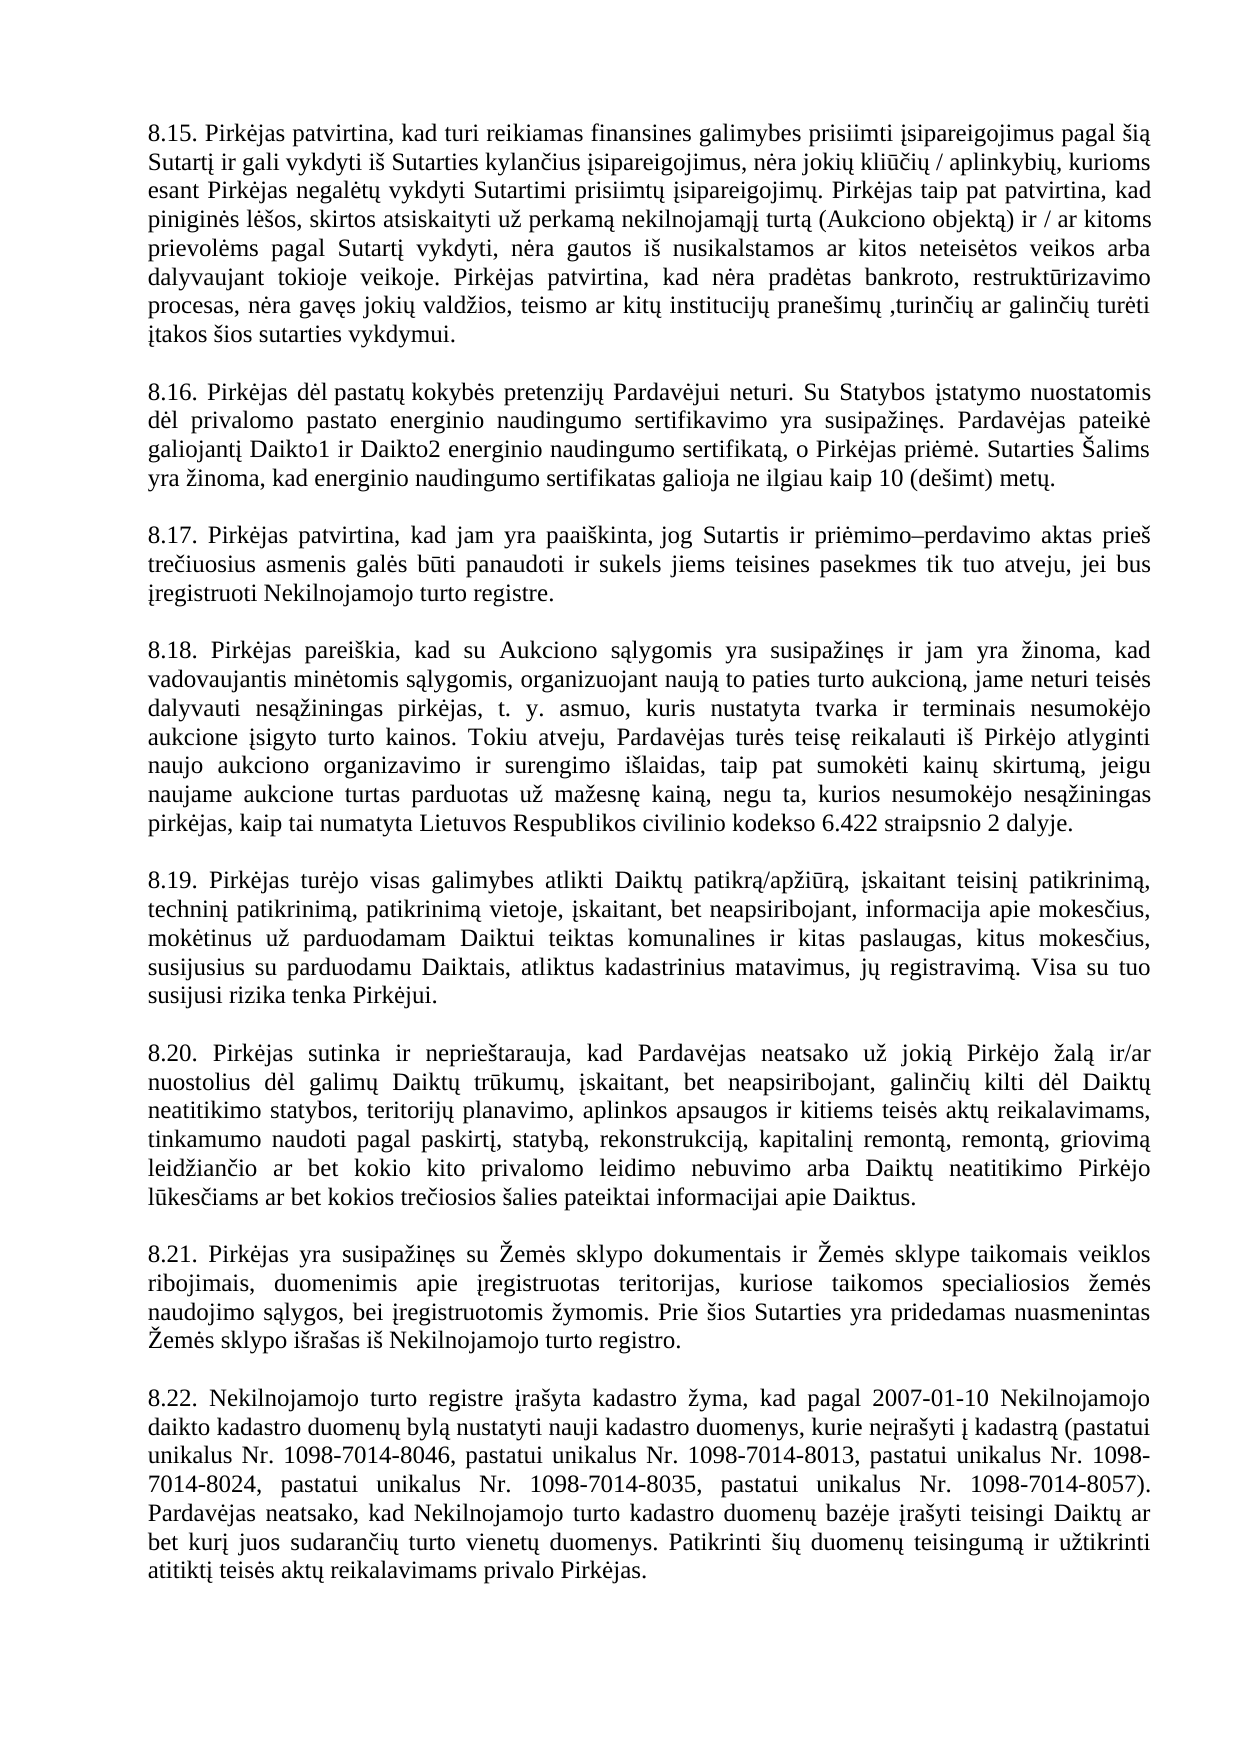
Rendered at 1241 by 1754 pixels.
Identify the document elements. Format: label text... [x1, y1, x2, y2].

text 8.18. Pirkėjas pareiškia, kad su Aukciono sąlygomis yra susipažinęs ir jam yra žinoma, kad vadovaujantis minėtomis sąlygomis, organizuojant naują to paties turto aukcioną, jame neturi teisės dalyvauti nesąžiningas pirkėjas, t. y. asmuo, kuris nustatyta tvarka ir terminais nesumokėjo aukcione įsigyto turto kainos. Tokiu atveju, Pardavėjas turės teisę reikalauti iš Pirkėjo atlyginti naujo aukciono organizavimo ir surengimo išlaidas, taip pat sumokėti kainų skirtumą, jeigu naujame aukcione turtas parduotas už mažesnę kainą, negu ta, kurios nesumokėjo nesąžiningas pirkėjas, kaip tai numatyta Lietuvos Respublikos civilinio kodekso 6.422 straipsnio 2 dalyje. [148, 636, 1152, 837]
text 8.16. Pirkėjas dėl pastatų kokybės pretenzijų Pardavėjui neturi. Su Statybos įstatymo nuostatomis dėl privalomo pastato energinio naudingumo sertifikavimo yra susipažinęs. Pardavėjas pateikė galiojantį Daikto1 ir Daikto2 energinio naudingumo sertifikatą, o Pirkėjas priėmė. Sutarties Šalims yra žinoma, kad energinio naudingumo sertifikatas galioja ne ilgiau kaip 10 (dešimt) metų. [148, 377, 1152, 492]
text 8.21. Pirkėjas yra susipažinęs su Žemės sklypo dokumentais ir Žemės sklype taikomais veiklos ribojimais, duomenimis apie įregistruotas teritorijas, kuriose taikomos specialiosios žemės naudojimo sąlygos, bei įregistruotomis žymomis. Prie šios Sutarties yra pridedamas nuasmenintas Žemės sklypo išrašas iš Nekilnojamojo turto registro. [148, 1239, 1152, 1354]
text 8.22. Nekilnojamojo turto registre įrašyta kadastro žyma, kad pagal 2007-01-10 Nekilnojamojo daikto kadastro duomenų bylą nustatyti nauji kadastro duomenys, kurie neįrašyti į kadastrą (pastatui unikalus Nr. 1098-7014-8046, pastatui unikalus Nr. 1098-7014-8013, pastatui unikalus Nr. 1098-7014-8024, pastatui unikalus Nr. 1098-7014-8035, pastatui unikalus Nr. 1098-7014-8057). Pardavėjas neatsako, kad Nekilnojamojo turto kadastro duomenų bazėje įrašyti teisingi Daiktų ar bet kurį juos sudarančių turto vienetų duomenys. Patikrinti šių duomenų teisingumą ir užtikrinti atitiktį teisės aktų reikalavimams privalo Pirkėjas. [148, 1383, 1152, 1584]
text 8.17. Pirkėjas patvirtina, kad jam yra paaiškinta, jog Sutartis ir priėmimo–perdavimo aktas prieš trečiuosius asmenis galės būti panaudoti ir sukels jiems teisines pasekmes tik tuo atveju, jei bus įregistruoti Nekilnojamojo turto registre. [148, 521, 1152, 607]
text 8.20. Pirkėjas sutinka ir neprieštarauja, kad Pardavėjas neatsako už jokią Pirkėjo žalą ir/ar nuostolius dėl galimų Daiktų trūkumų, įskaitant, bet neapsiribojant, galinčių kilti dėl Daiktų neatitikimo statybos, teritorijų planavimo, aplinkos apsaugos ir kitiems teisės aktų reikalavimams, tinkamumo naudoti pagal paskirtį, statybą, rekonstrukciją, kapitalinį remontą, remontą, griovimą leidžiančio ar bet kokio kito privalomo leidimo nebuvimo arba Daiktų neatitikimo Pirkėjo lūkesčiams ar bet kokios trečiosios šalies pateiktai informacijai apie Daiktus. [148, 1038, 1152, 1211]
text 8.19. Pirkėjas turėjo visas galimybes atlikti Daiktų patikrą/apžiūrą, įskaitant teisinį patikrinimą, techninį patikrinimą, patikrinimą vietoje, įskaitant, bet neapsiribojant, informacija apie mokesčius, mokėtinus už parduodamam Daiktui teiktas komunalines ir kitas paslaugas, kitus mokesčius, susijusius su parduodamu Daiktais, atliktus kadastrinius matavimus, jų registravimą. Visa su tuo susijusi rizika tenka Pirkėjui. [148, 866, 1152, 1009]
text 8.15. Pirkėjas patvirtina, kad turi reikiamas finansines galimybes prisiimti įsipareigojimus pagal šią Sutartį ir gali vykdyti iš Sutarties kylančius įsipareigojimus, nėra jokių kliūčių / aplinkybių, kurioms esant Pirkėjas negalėtų vykdyti Sutartimi prisiimtų įsipareigojimų. Pirkėjas taip pat patvirtina, kad piniginės lėšos, skirtos atsiskaityti už perkamą nekilnojamąjį turtą (Aukciono objektą) ir / ar kitoms prievolėms pagal Sutartį vykdyti, nėra gautos iš nusikalstamos ar kitos neteisėtos veikos arba dalyvaujant tokioje veikoje. Pirkėjas patvirtina, kad nėra pradėtas bankroto, restruktūrizavimo procesas, nėra gavęs jokių valdžios, teismo ar kitų institucijų pranešimų ,turinčių ar galinčių turėti įtakos šios sutarties vykdymui. [148, 118, 1152, 348]
